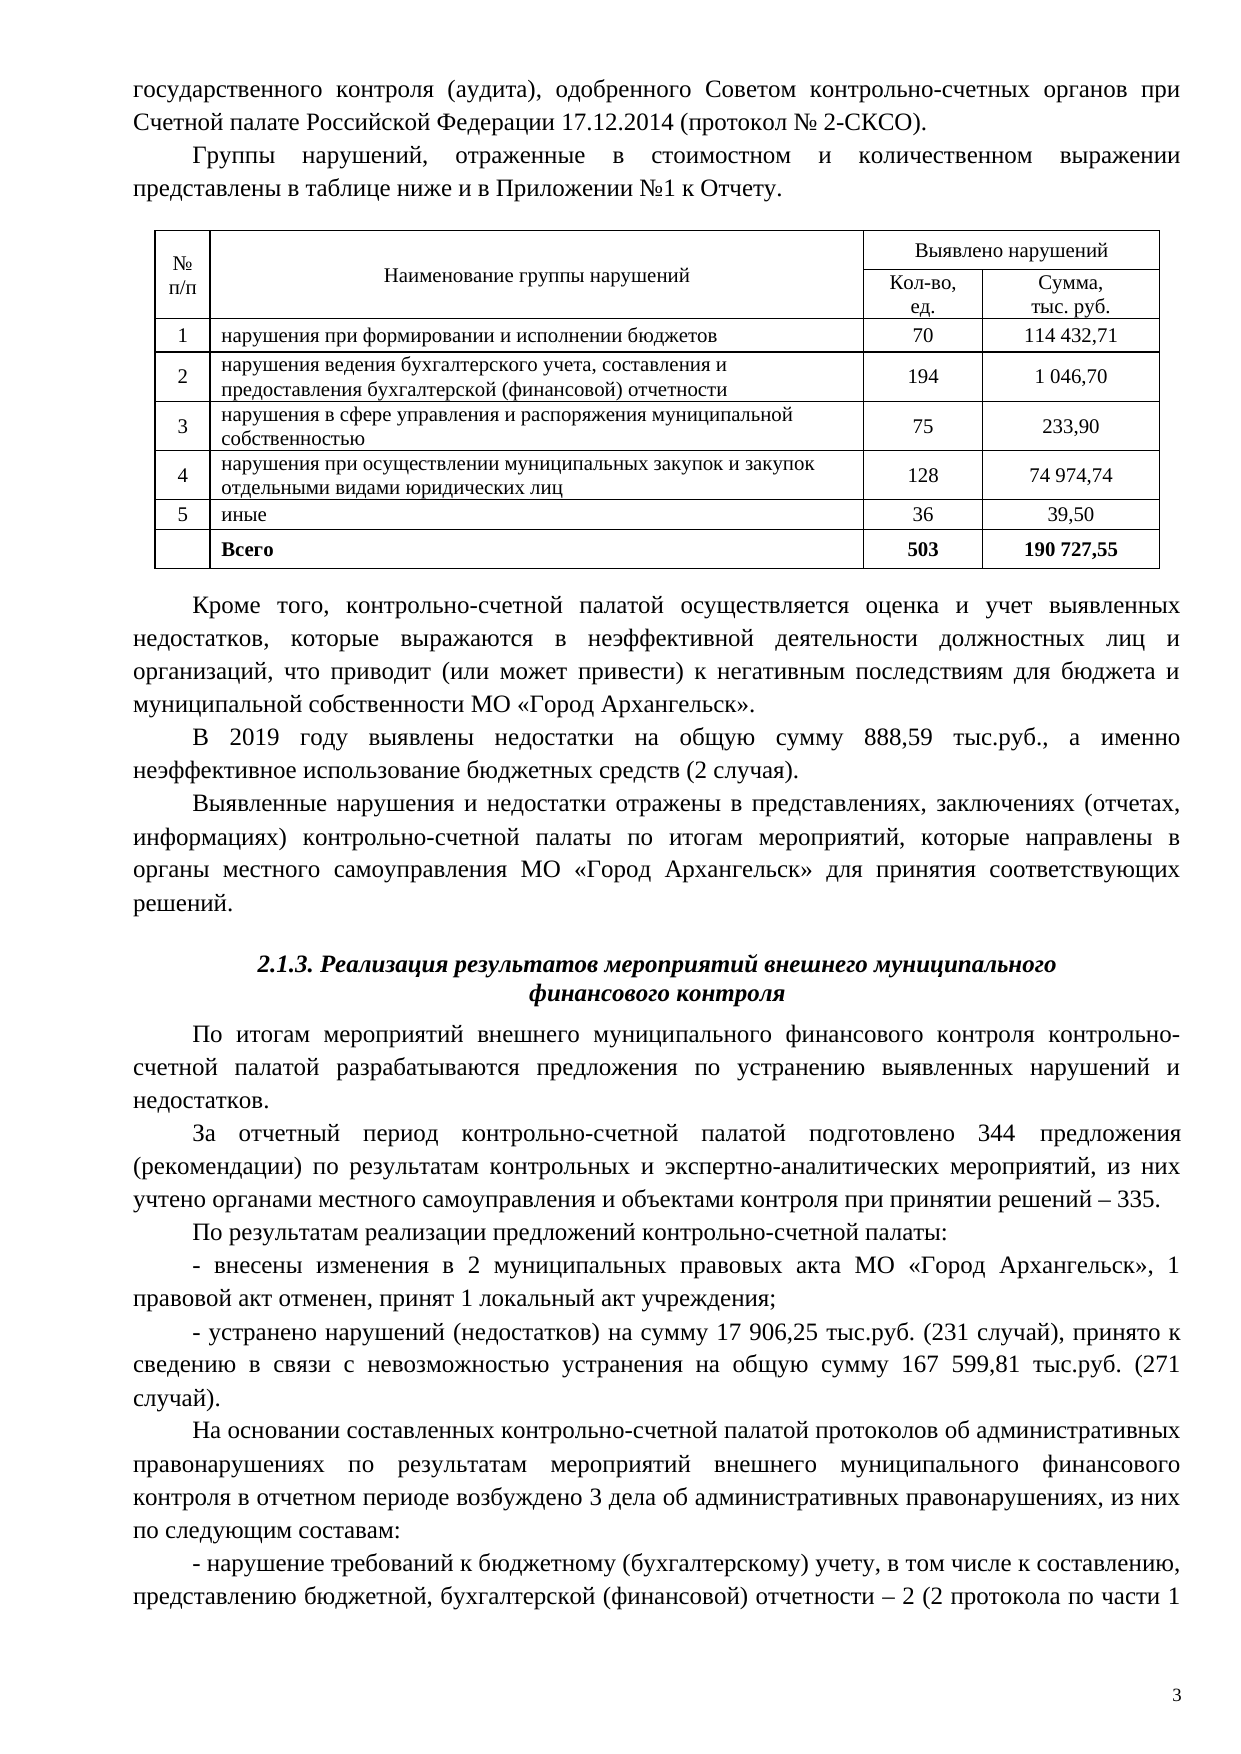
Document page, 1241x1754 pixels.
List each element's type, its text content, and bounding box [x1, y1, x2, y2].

table_cell нарушения в сфере управления и распоряжения муниципальной собственностью [211, 402, 863, 450]
table_header № п/п [156, 231, 209, 318]
table_cell 4 [156, 451, 209, 499]
table_cell 190 727,55 [983, 530, 1159, 568]
table_header Выявлено нарушений [864, 231, 1159, 269]
table_cell 74 974,74 [983, 451, 1159, 499]
text финансового контроля [133, 978, 1181, 1007]
table_cell нарушения ведения бухгалтерского учета, составления и предоставления бухгалтерской (финансовой) отчетности [211, 353, 863, 401]
text Выявленные нарушения и недостатки отражены в представлениях, заключениях (отчетах, информациях) контрольно-счетной палаты по итогам мероприятий, которые направлены в органы местного самоуправления МО «Город Архангельск» для принятия соответствующих решений. [133, 788, 1181, 916]
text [133, 74, 1181, 136]
table_cell 128 [864, 451, 982, 499]
table_cell Кол-во, ед. [864, 270, 982, 318]
table_cell 5 [156, 500, 209, 529]
text На основании составленных контрольно-счетной палатой протоколов об административных правонарушениях по результатам мероприятий внешнего муниципального финансового контроля в отчетном периоде возбуждено 3 дела об административных правонарушениях, из них по следующим составам: [133, 1416, 1181, 1543]
table_cell 1 [156, 319, 209, 351]
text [133, 1548, 1181, 1609]
text Кроме того, контрольно-счетной палатой осуществляется оценка и учет выявленных недостатков, которые выражаются в неэффективной деятельности должностных лиц и организаций, что приводит (или может привести) к негативным последствиям для бюджета и муниципальной собственности МО «Город Архангельск». [133, 590, 1181, 718]
table_cell 36 [864, 500, 982, 529]
table_cell 70 [864, 319, 982, 351]
text - устранено нарушений (недостатков) на сумму 17 906,25 тыс.руб. (231 случай), принято к сведению в связи с невозможностью устранения на общую сумму 167 599,81 тыс.руб. (271 случай). [133, 1317, 1181, 1411]
table_cell 3 [156, 402, 209, 450]
text В 2019 году выявлены недостатки на общую сумму 888,59 тыс.руб., а именно неэффективное использование бюджетных средств (2 случая). [133, 722, 1181, 784]
text 2.1.3. Реализация результатов мероприятий внешнего муниципального [133, 949, 1181, 978]
text По результатам реализации предложений контрольно-счетной палаты: [133, 1217, 1181, 1246]
table_cell 75 [864, 402, 982, 450]
table_cell 1 046,70 [983, 353, 1159, 401]
table_cell Сумма, тыс. руб. [983, 270, 1159, 318]
text - внесены изменения в 2 муниципальных правовых акта МО «Город Архангельск», 1 правовой акт отменен, принят 1 локальный акт учреждения; [133, 1251, 1181, 1312]
table_cell 2 [156, 353, 209, 401]
text Группы нарушений, отраженные в стоимостном и количественном выражении представлены в таблице ниже и в Приложении №1 к Отчету. [133, 140, 1181, 202]
table_cell нарушения при осуществлении муниципальных закупок и закупок отдельными видами юридических лиц [211, 451, 863, 499]
table_cell 114 432,71 [983, 319, 1159, 351]
table_cell Всего [211, 530, 863, 568]
table_cell 503 [864, 530, 982, 568]
table_cell 39,50 [983, 500, 1159, 529]
table_cell [156, 530, 209, 568]
text За отчетный период контрольно-счетной палатой подготовлено 344 предложения (рекомендации) по результатам контрольных и экспертно-аналитических мероприятий, из них учтено органами местного самоуправления и объектами контроля при принятии решений – 335. [133, 1118, 1181, 1213]
table_cell 233,90 [983, 402, 1159, 450]
text По итогам мероприятий внешнего муниципального финансового контроля контрольно-счетной палатой разрабатываются предложения по устранению выявленных нарушений и недостатков. [133, 1019, 1181, 1114]
table_header Наименование группы нарушений [211, 231, 863, 318]
table_cell 194 [864, 353, 982, 401]
table_cell иные [211, 500, 863, 529]
table_cell нарушения при формировании и исполнении бюджетов [211, 319, 863, 351]
